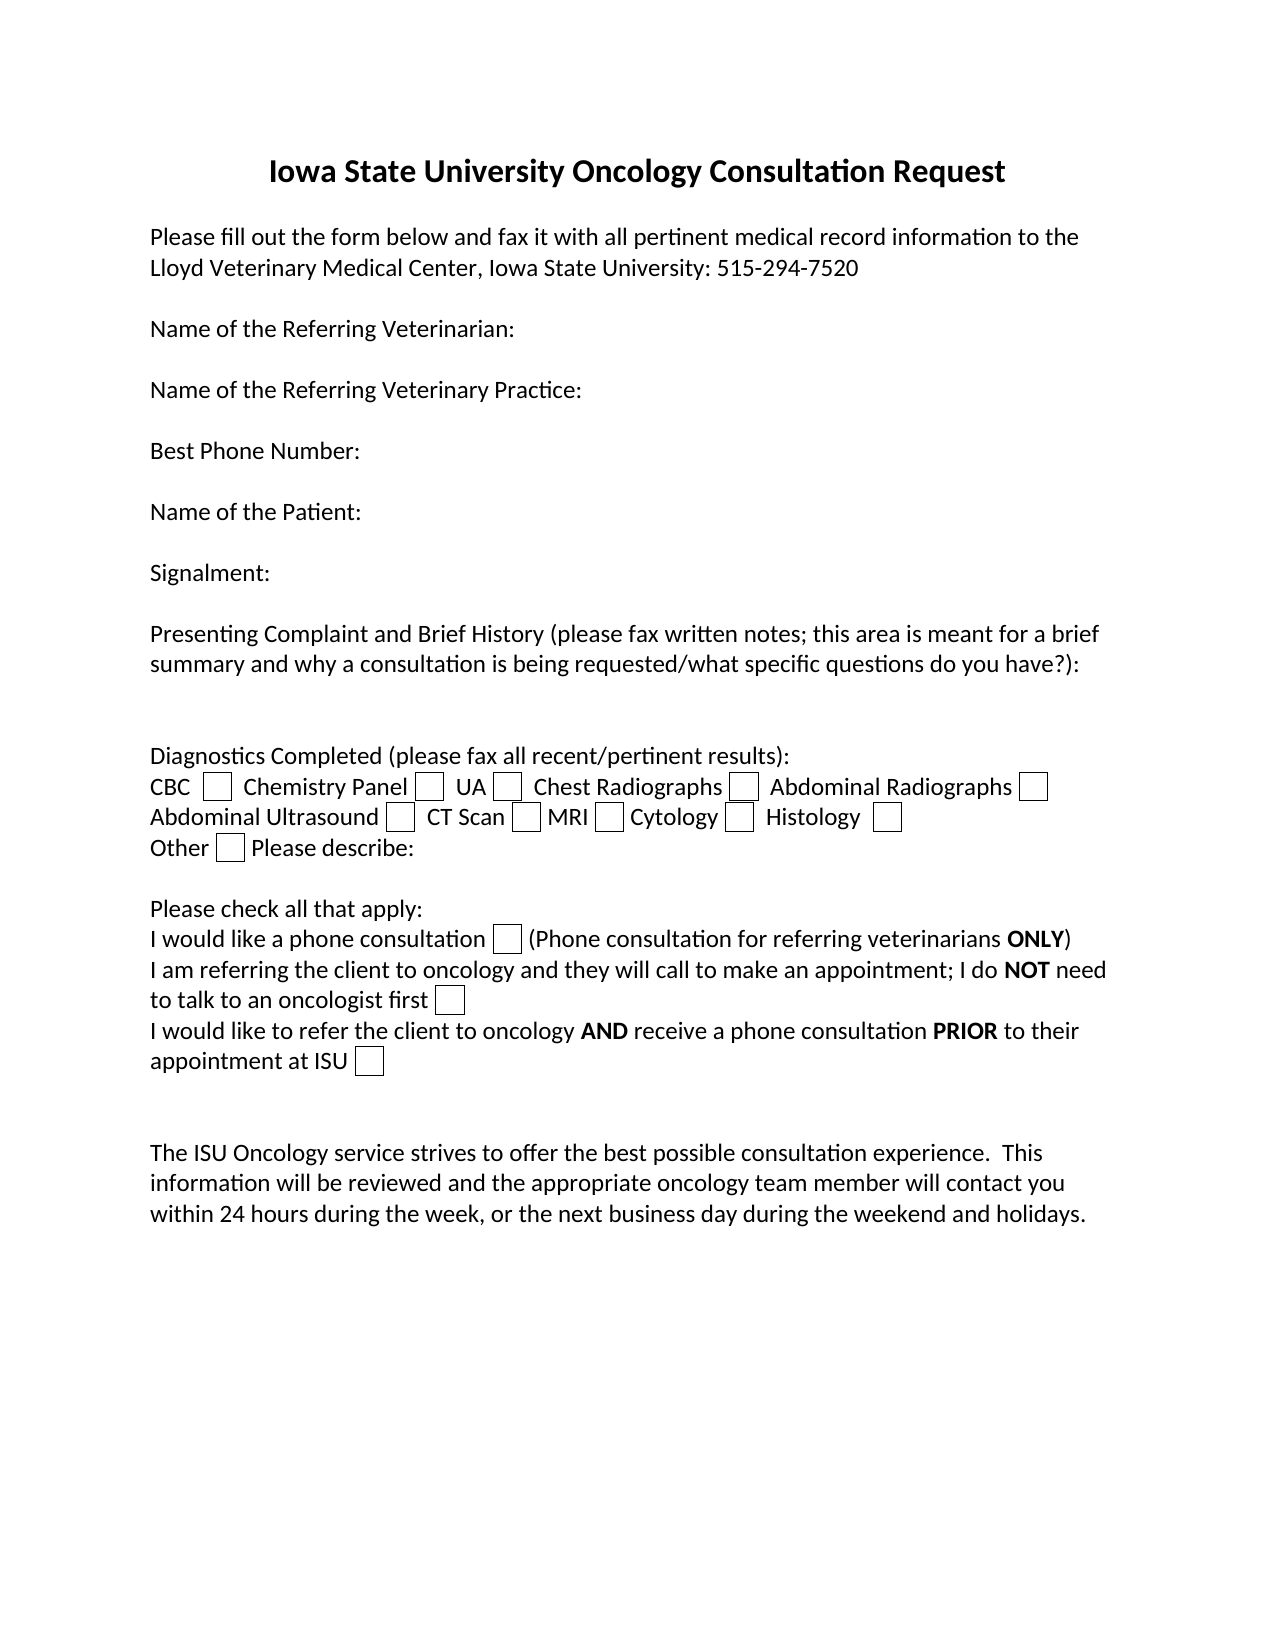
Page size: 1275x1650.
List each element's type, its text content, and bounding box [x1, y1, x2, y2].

text Diagnostics Completed (please fax all recent/pertinent results): [150, 740, 1125, 771]
text CBC Chemistry Panel UA Chest Radiographs Abdominal Radiographs Abdominal Ultrasound CT Scan MRI Cytology Histology [150, 771, 1125, 832]
text I am referring the client to oncology and they will call to make an appointment; I do NOT need to talk to an oncologist first [150, 954, 1125, 1015]
text Name of the Referring Veterinarian: [150, 313, 1125, 343]
text Presenting Complaint and Brief History (please fax written notes; this area is meant for a brief summary and why a consultation is being requested/what specific questions do you have?): [150, 618, 1125, 709]
text Please check all that apply: [150, 893, 1125, 923]
text Best Phone Number: [150, 435, 1125, 465]
text I would like to refer the client to oncology AND receive a phone consultation PRIOR to their appointment at ISU [150, 1015, 1125, 1076]
text Other Please describe: [150, 832, 1125, 862]
text Please fill out the form below and fax it with all pertinent medical record information to the Lloyd Veterinary Medical Center, Iowa State University: 515-294-7520 [150, 221, 1125, 282]
text Iowa State University Oncology Consultation Request [150, 150, 1125, 191]
text Name of the Patient: [150, 496, 1125, 526]
text Signalment: [150, 557, 1125, 587]
text Name of the Referring Veterinary Practice: [150, 374, 1125, 404]
text The ISU Oncology service strives to offer the best possible consultation experience. This information will be reviewed and the appropriate oncology team member will contact you within 24 hours during the week, or the next business day during the weekend and holidays. [150, 1137, 1125, 1228]
text I would like a phone consultation (Phone consultation for referring veterinarians ONLY) [150, 923, 1125, 954]
